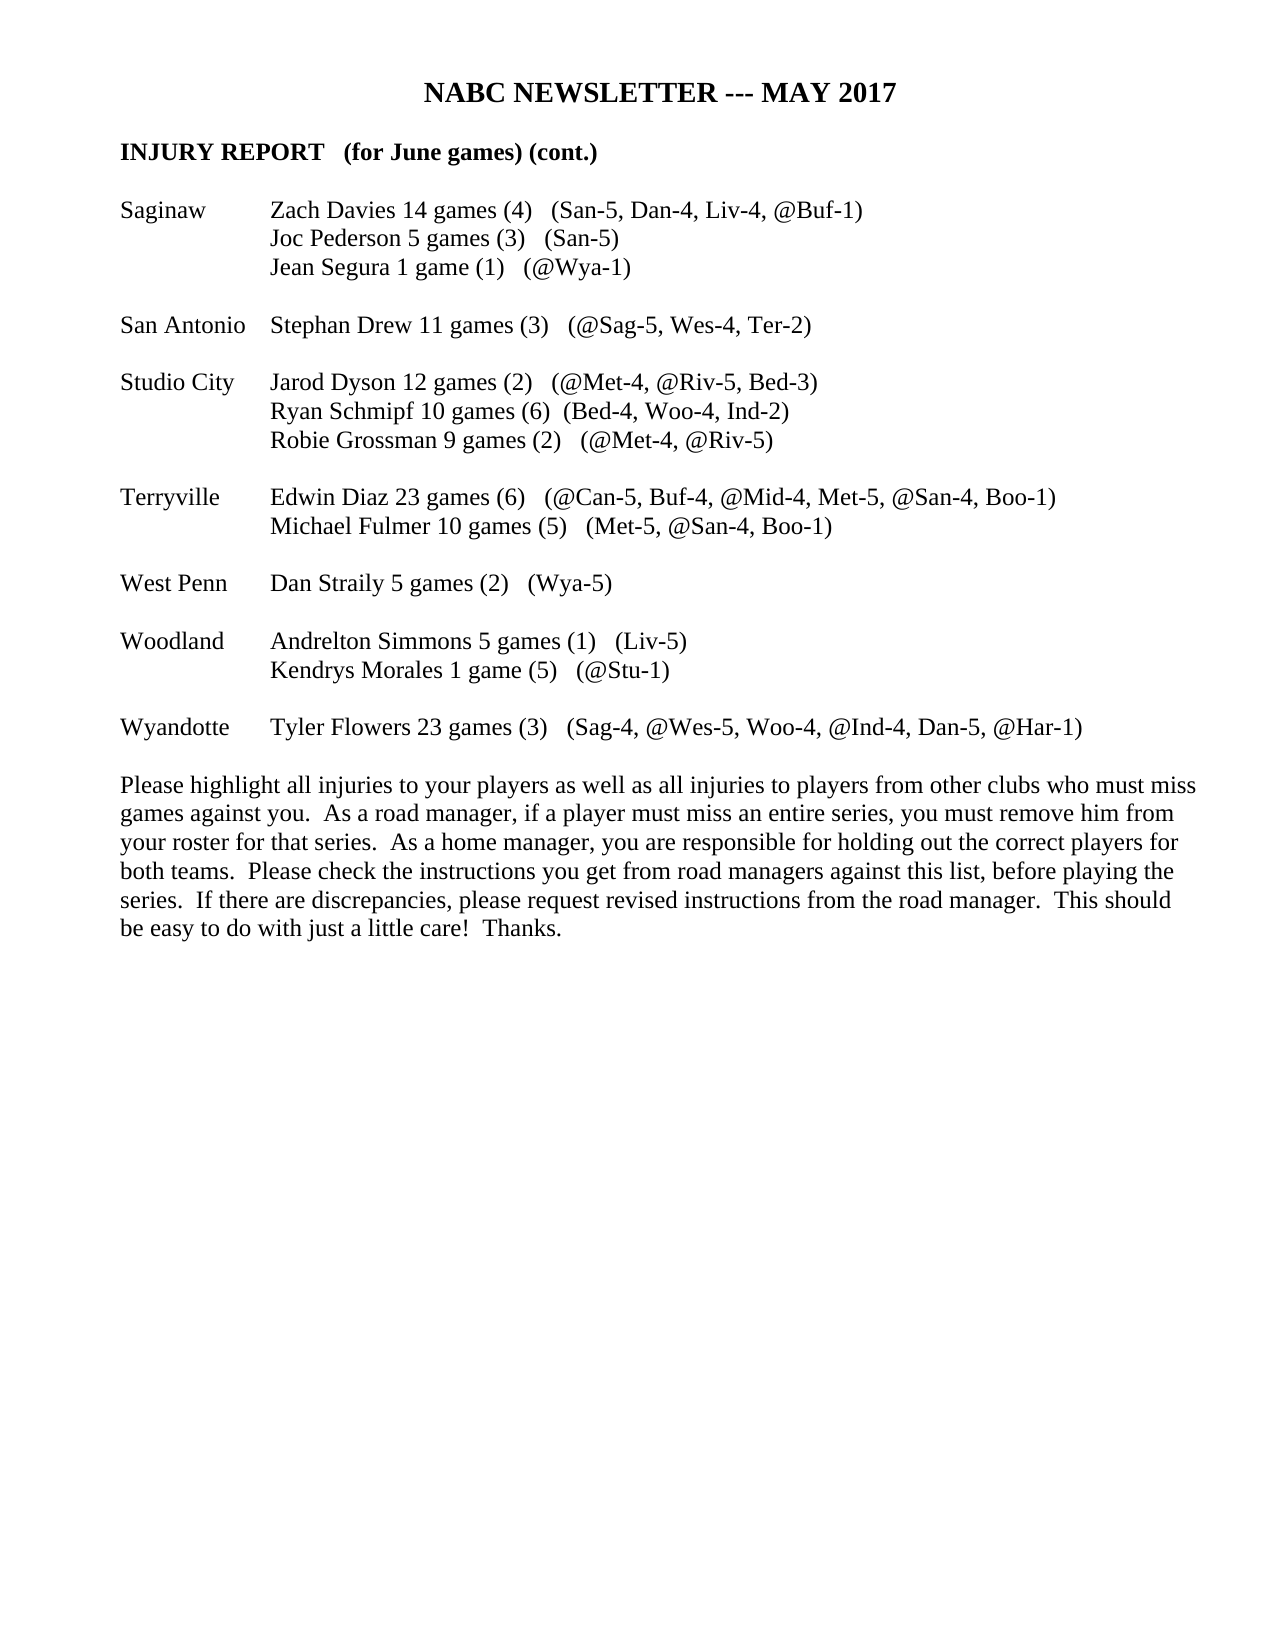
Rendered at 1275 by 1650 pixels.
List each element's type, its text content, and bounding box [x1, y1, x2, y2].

text Ryan Schmipf 10 games (6) (Bed-4, Woo-4, Ind-2) [120, 396, 1200, 425]
text Joc Pederson 5 games (3) (San-5) [195, 223, 1200, 252]
text Terryville Edwin Diaz 23 games (6) (@Can-5, Buf-4, @Mid-4, Met-5, @San-4, Boo-1) [120, 482, 1200, 511]
text Robie Grossman 9 games (2) (@Met-4, @Riv-5) [195, 425, 1200, 453]
text INJURY REPORT (for June games) (cont.) [120, 137, 1200, 166]
text West Penn Dan Straily 5 games (2) (Wya-5) [120, 568, 1200, 597]
text Zach Davies 14 games (4) (San-5, Dan-4, Liv-4, @Buf-1) [120, 195, 1200, 223]
text Andrelton Simmons 5 games (1) (Liv-5) [120, 626, 1200, 655]
text Stephan Drew 11 games (3) (@Sag-5, Wes-4, Ter-2) [120, 310, 1200, 338]
text Kendrys Morales 1 game (5) (@Stu-1) [195, 655, 1200, 683]
text Please highlight all injuries to your players as well as all injuries to players from other clubs who must miss games against you. As a road manager, if a player must miss an entire series, you must remove him from your roster for that series. As a home manager, you are responsible for holding out the correct players for both teams. Please check the instructions you get from road managers against this list, before playing the series. If there are discrepancies, please request revised instructions from the road manager. This should be easy to do with just a little care! Thanks. [120, 770, 1200, 942]
text Wyandotte Tyler Flowers 23 games (3) (Sag-4, @Wes-5, Woo-4, @Ind-4, Dan-5, @Har-1) [120, 712, 1200, 741]
text Jean Segura 1 game (1) (@Wya-1) [120, 252, 1200, 281]
text Michael Fulmer 10 games (5) (Met-5, @San-4, Boo-1) [120, 511, 1200, 540]
text Studio City Jarod Dyson 12 games (2) (@Met-4, @Riv-5, Bed-3) [120, 367, 1200, 396]
